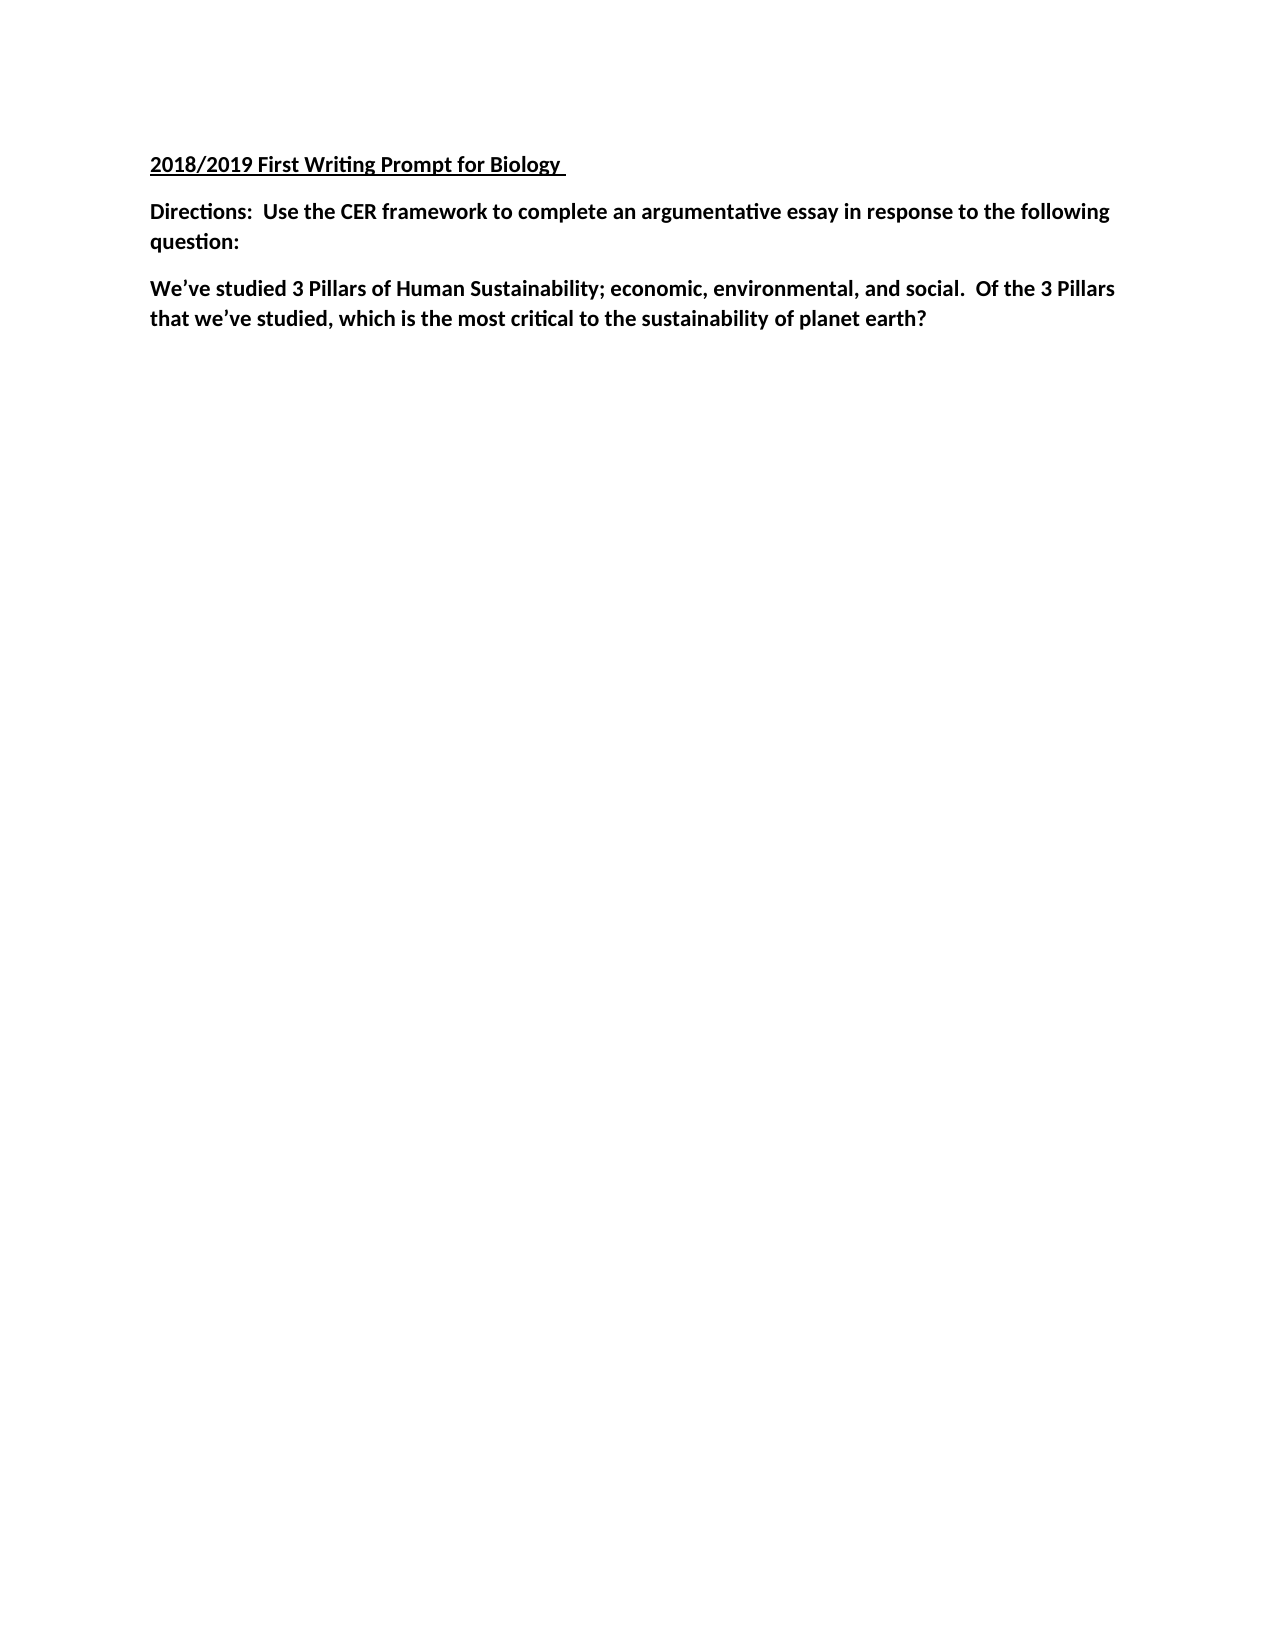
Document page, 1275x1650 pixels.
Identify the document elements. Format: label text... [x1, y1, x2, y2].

text 2018/2019 First Writing Prompt for Biology [150, 150, 1125, 178]
text Directions: Use the CER framework to complete an argumentative essay in response to the following question: [150, 197, 1125, 255]
text We’ve studied 3 Pillars of Human Sustainability; economic, environmental, and social. Of the 3 Pillars that we’ve studied, which is the most critical to the sustainability of planet earth? [150, 274, 1125, 332]
